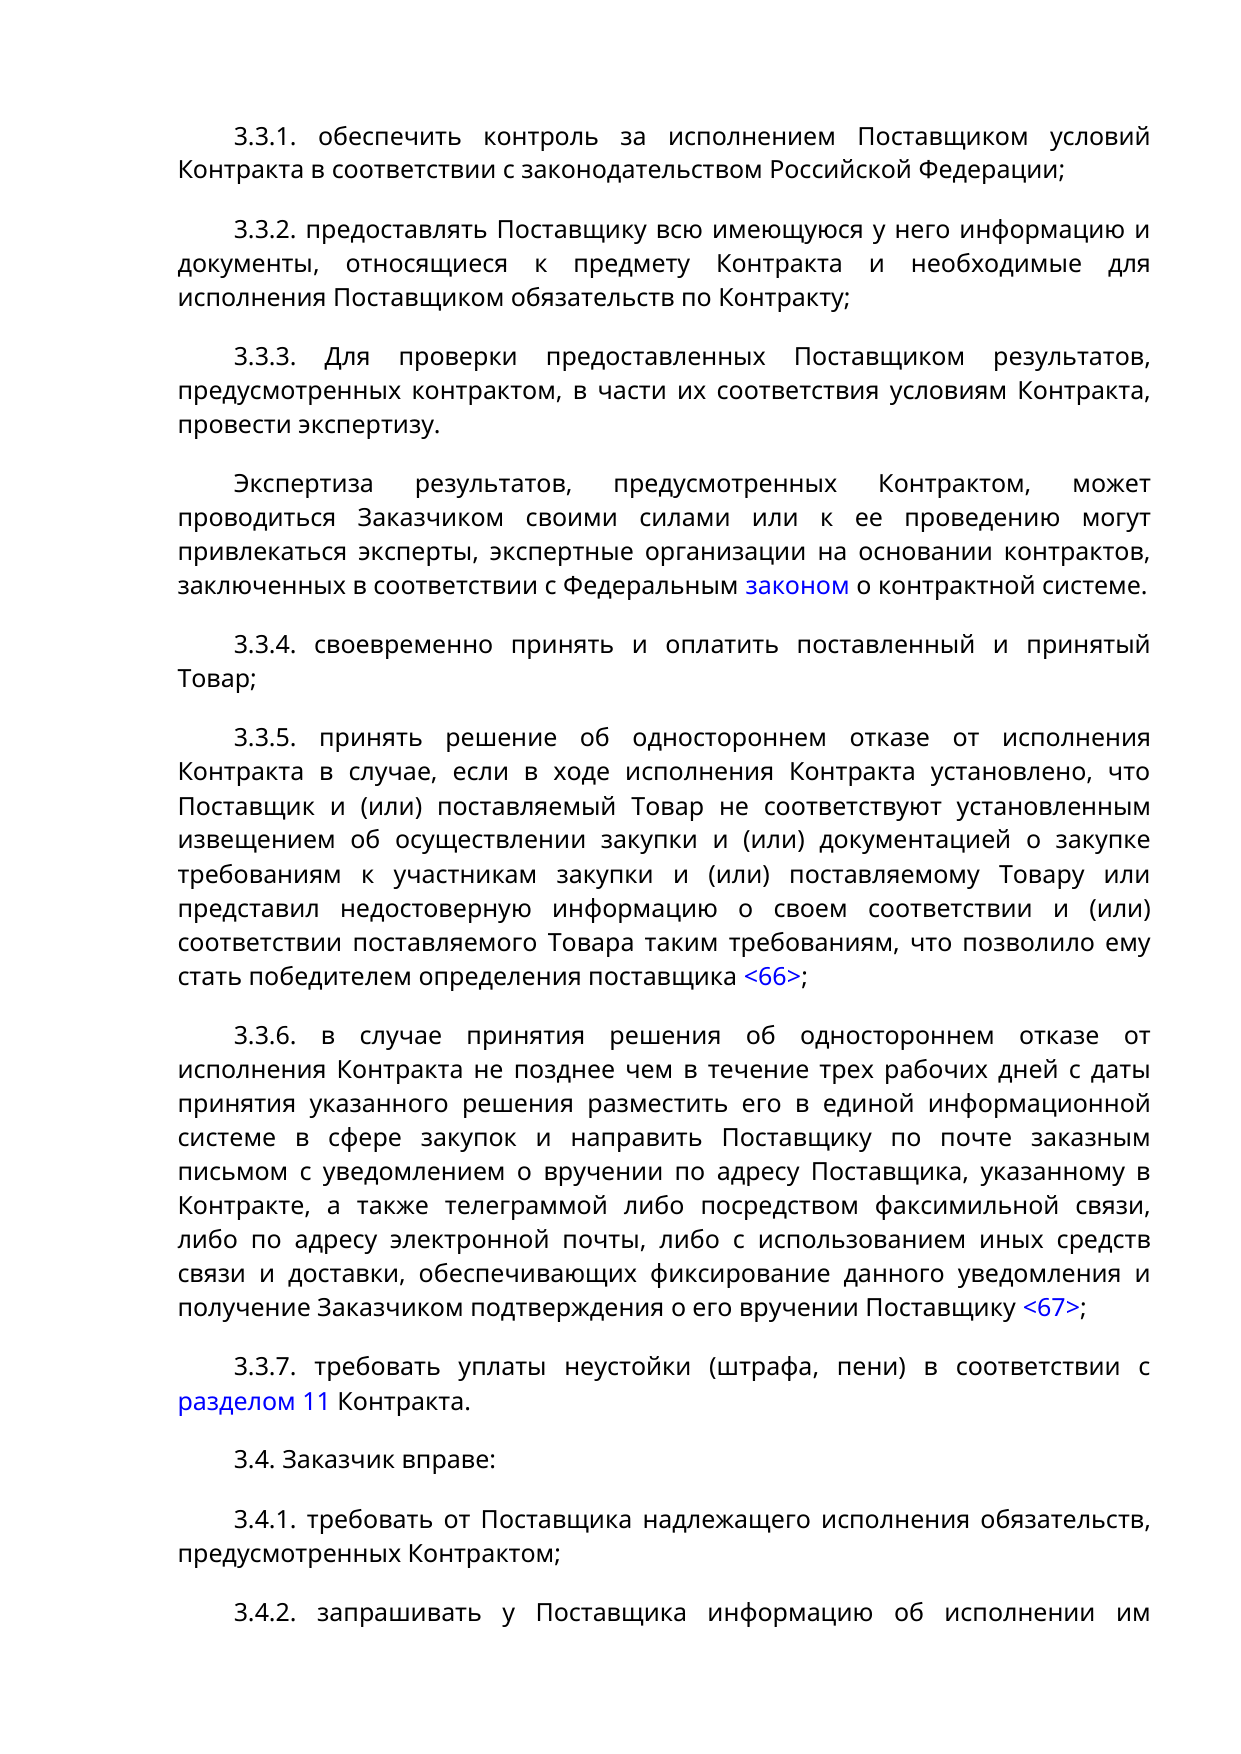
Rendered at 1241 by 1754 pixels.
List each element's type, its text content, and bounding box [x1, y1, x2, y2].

text 3.3.2. предоставлять Поставщику всю имеющуюся у него информацию и документы, относящиеся к предмету Контракта и необходимые для исполнения Поставщиком обязательств по Контракту; [177, 211, 1152, 313]
text 3.4. Заказчик вправе: [177, 1442, 1152, 1476]
text 3.3.4. своевременно принять и оплатить поставленный и принятый Товар; [177, 627, 1152, 695]
text 3.3.3. Для проверки предоставленных Поставщиком результатов, предусмотренных контрактом, в части их соответствия условиям Контракта, провести экспертизу. [177, 338, 1152, 441]
text 3.3.1. обеспечить контроль за исполнением Поставщиком условий Контракта в соответствии с законодательством Российской Федерации; [177, 118, 1152, 186]
text 3.3.6. в случае принятия решения об одностороннем отказе от исполнения Контракта не позднее чем в течение трех рабочих дней с даты принятия указанного решения разместить его в единой информационной системе в сфере закупок и направить Поставщику по почте заказным письмом с уведомлением о вручении по адресу Поставщика, указанному в Контракте, а также телеграммой либо посредством факсимильной связи, либо по адресу электронной почты, либо с использованием иных средств связи и доставки, обеспечивающих фиксирование данного уведомления и получение Заказчиком подтверждения о его вручении Поставщику <67>; [177, 1017, 1152, 1324]
text 3.3.7. требовать уплаты неустойки (штрафа, пени) в соответствии с разделом 11 Контракта. [177, 1349, 1152, 1417]
text Экспертиза результатов, предусмотренных Контрактом, может проводиться Заказчиком своими силами или к ее проведению могут привлекаться эксперты, экспертные организации на основании контрактов, заключенных в соответствии с Федеральным законом о контрактной системе. [177, 466, 1152, 602]
text 3.4.1. требовать от Поставщика надлежащего исполнения обязательств, предусмотренных Контрактом; [177, 1501, 1152, 1569]
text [177, 1594, 1152, 1628]
text 3.3.5. принять решение об одностороннем отказе от исполнения Контракта в случае, если в ходе исполнения Контракта установлено, что Поставщик и (или) поставляемый Товар не соответствуют установленным извещением об осуществлении закупки и (или) документацией о закупке требованиям к участникам закупки и (или) поставляемому Товару или представил недостоверную информацию о своем соответствии и (или) соответствии поставляемого Товара таким требованиям, что позволило ему стать победителем определения поставщика <66>; [177, 720, 1152, 992]
